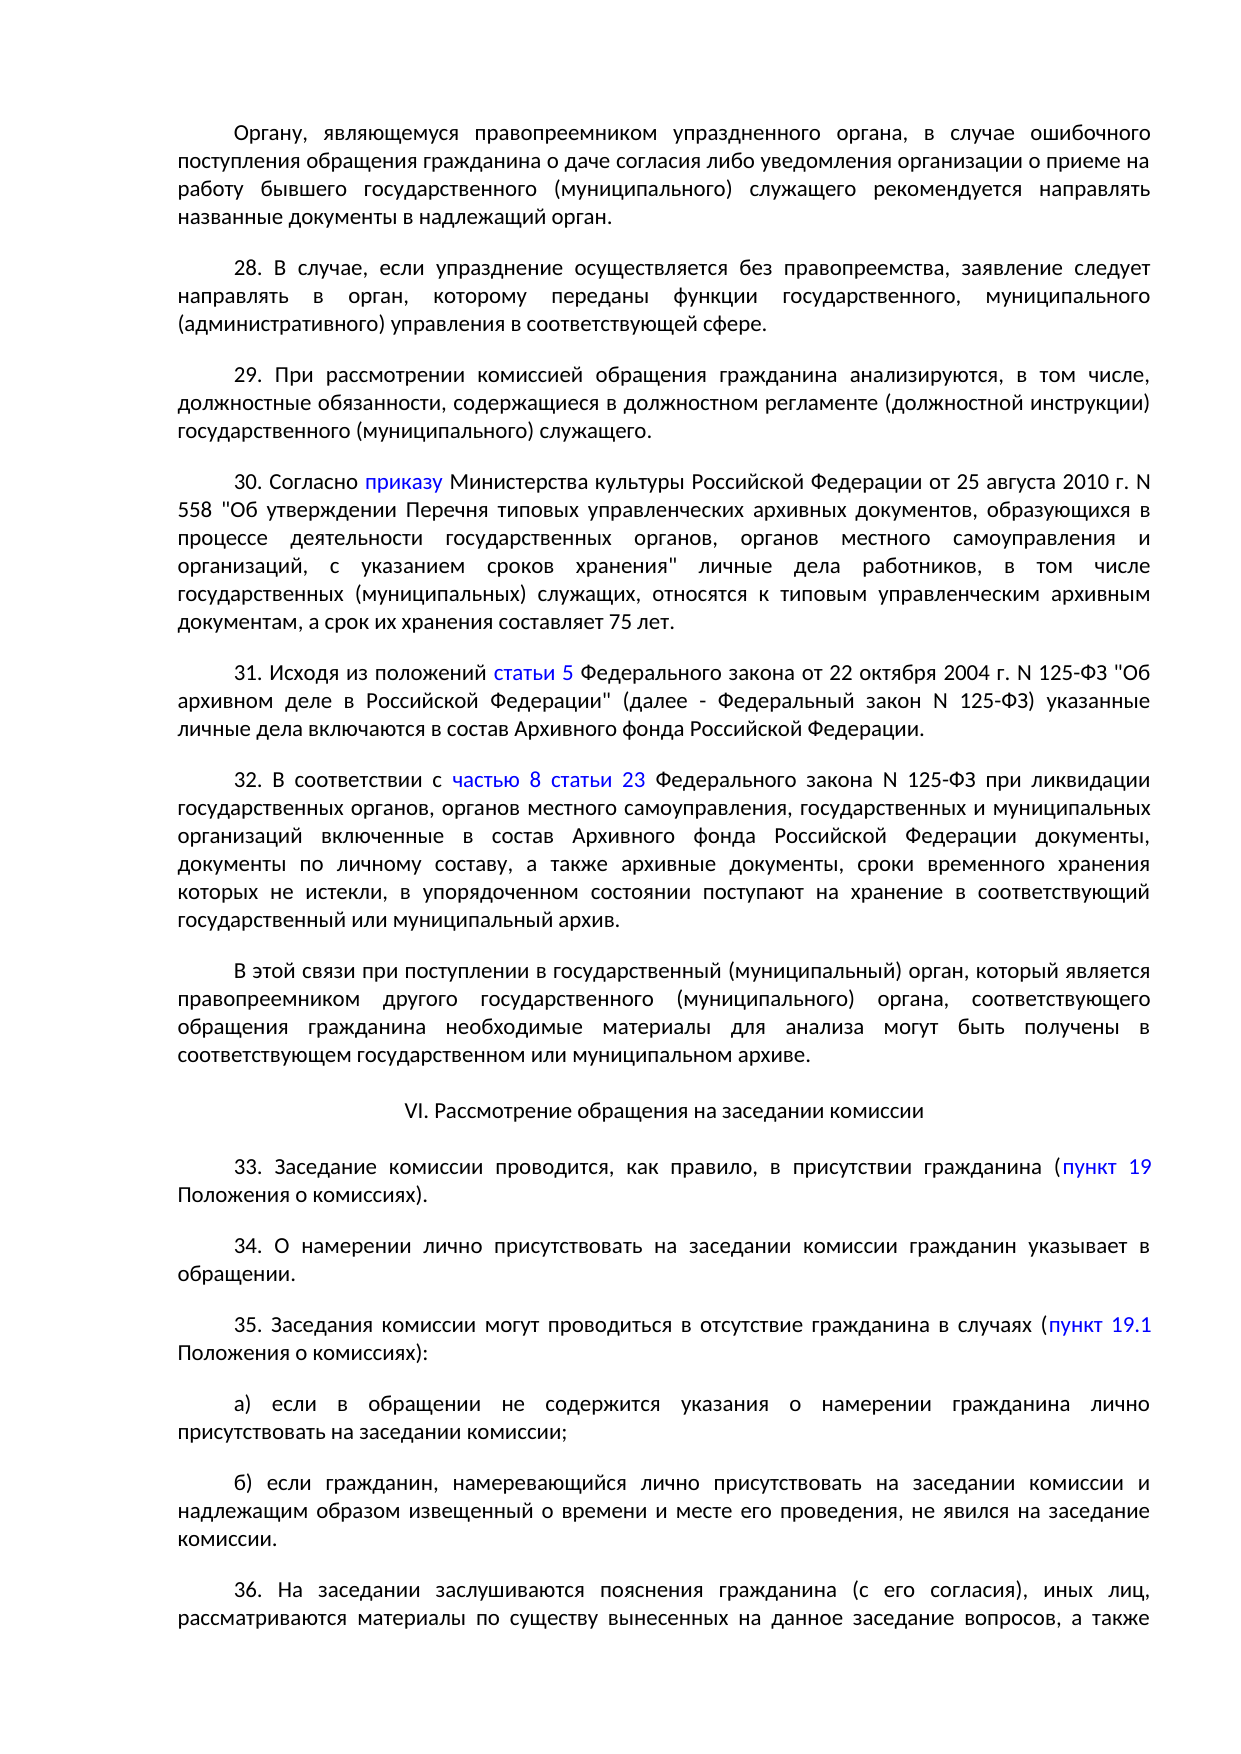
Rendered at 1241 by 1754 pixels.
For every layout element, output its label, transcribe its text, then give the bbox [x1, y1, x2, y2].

text 33. Заседание комиссии проводится, как правило, в присутствии гражданина (пункт 19 Положения о комиссиях). [177, 1152, 1152, 1208]
text 35. Заседания комиссии могут проводиться в отсутствие гражданина в случаях (пункт 19.1 Положения о комиссиях): [177, 1310, 1152, 1366]
text а) если в обращении не содержится указания о намерении гражданина лично присутствовать на заседании комиссии; [177, 1389, 1152, 1445]
text б) если гражданин, намеревающийся лично присутствовать на заседании комиссии и надлежащим образом извещенный о времени и месте его проведения, не явился на заседание комиссии. [177, 1468, 1152, 1552]
text В этой связи при поступлении в государственный (муниципальный) орган, который является правопреемником другого государственного (муниципального) органа, соответствующего обращения гражданина необходимые материалы для анализа могут быть получены в соответствующем государственном или муниципальном архиве. [177, 956, 1152, 1068]
text VI. Рассмотрение обращения на заседании комиссии [177, 1096, 1152, 1124]
text 30. Согласно приказу Министерства культуры Российской Федерации от 25 августа 2010 г. N 558 "Об утверждении Перечня типовых управленческих архивных документов, образующихся в процессе деятельности государственных органов, органов местного самоуправления и организаций, с указанием сроков хранения" личные дела работников, в том числе государственных (муниципальных) служащих, относятся к типовым управленческим архивным документам, а срок их хранения составляет 75 лет. [177, 467, 1152, 635]
text 28. В случае, если упразднение осуществляется без правопреемства, заявление следует направлять в орган, которому переданы функции государственного, муниципального (административного) управления в соответствующей сфере. [177, 253, 1152, 337]
text 34. О намерении лично присутствовать на заседании комиссии гражданин указывает в обращении. [177, 1231, 1152, 1287]
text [177, 1575, 1152, 1631]
text 32. В соответствии с частью 8 статьи 23 Федерального закона N 125-ФЗ при ликвидации государственных органов, органов местного самоуправления, государственных и муниципальных организаций включенные в состав Архивного фонда Российской Федерации документы, документы по личному составу, а также архивные документы, сроки временного хранения которых не истекли, в упорядоченном состоянии поступают на хранение в соответствующий государственный или муниципальный архив. [177, 765, 1152, 933]
text 31. Исходя из положений статьи 5 Федерального закона от 22 октября 2004 г. N 125-ФЗ "Об архивном деле в Российской Федерации" (далее - Федеральный закон N 125-ФЗ) указанные личные дела включаются в состав Архивного фонда Российской Федерации. [177, 658, 1152, 742]
text 29. При рассмотрении комиссией обращения гражданина анализируются, в том числе, должностные обязанности, содержащиеся в должностном регламенте (должностной инструкции) государственного (муниципального) служащего. [177, 360, 1152, 444]
text Органу, являющемуся правопреемником упраздненного органа, в случае ошибочного поступления обращения гражданина о даче согласия либо уведомления организации о приеме на работу бывшего государственного (муниципального) служащего рекомендуется направлять названные документы в надлежащий орган. [177, 118, 1152, 230]
